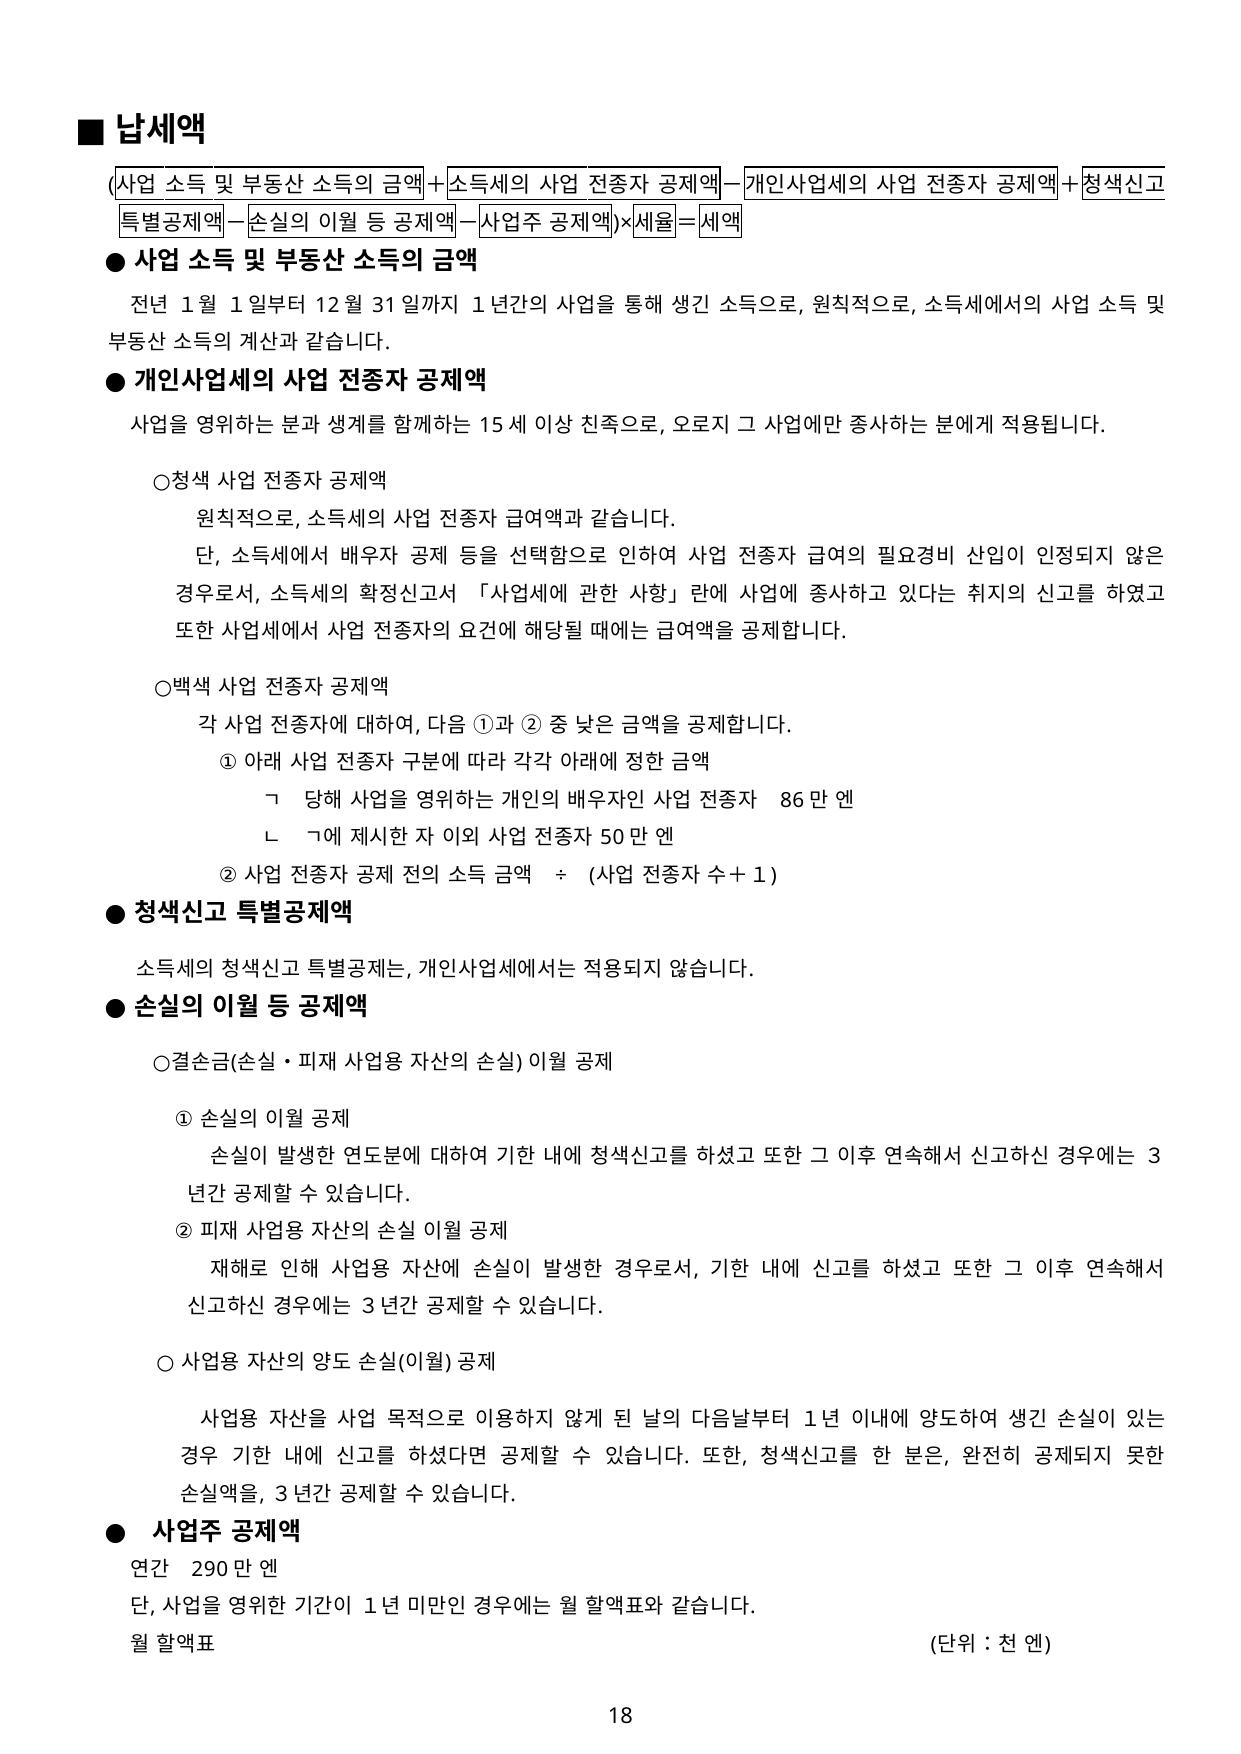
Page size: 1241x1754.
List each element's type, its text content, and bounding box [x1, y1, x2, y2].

text 각 사업 전종자에 대하여, 다음 ①과 ② 중 낮은 금액을 공제합니다. [75, 704, 1165, 742]
text ○청색 사업 전종자 공제액 [75, 461, 1165, 498]
text 단, 사업을 영위한 기간이 １년 미만인 경우에는 월 할액표와 같습니다. [75, 1586, 1165, 1623]
text 사업용 자산을 사업 목적으로 이용하지 않게 된 날의 다음날부터 １년 이내에 양도하여 생긴 손실이 있는 경우 기한 내에 신고를 하셨다면 공제할 수 있습니다. 또한, 청색신고를 한 분은, 완전히 공제되지 못한 손실액을, ３년간 공제할 수 있습니다. [180, 1398, 1165, 1511]
text ● 청색신고 특별공제액 [75, 892, 1165, 929]
text ● 사업주 공제액 [97, 1511, 1165, 1548]
text ● 개인사업세의 사업 전종자 공제액 [75, 359, 1165, 397]
text ■ 납세액 [75, 89, 1165, 164]
text 연간 290만 엔 [75, 1548, 1165, 1586]
text ㄱ 당해 사업을 영위하는 개인의 배우자인 사업 전종자 86만 엔 [75, 779, 1165, 817]
text ● 손실의 이월 등 공제액 [75, 986, 1165, 1023]
text 손실이 발생한 연도분에 대하여 기한 내에 청색신고를 하셨고 또한 그 이후 연속해서 신고하신 경우에는 ３년간 공제할 수 있습니다. [187, 1136, 1165, 1211]
text 재해로 인해 사업용 자산에 손실이 발생한 경우로서, 기한 내에 신고를 하셨고 또한 그 이후 연속해서 신고하신 경우에는 ３년간 공제할 수 있습니다. [187, 1248, 1165, 1323]
text 월 할액표 (단위：천 엔) [75, 1623, 1196, 1661]
text ② 피재 사업용 자산의 손실 이월 공제 [75, 1211, 1165, 1248]
text ② 사업 전종자 공제 전의 소득 금액 ÷ (사업 전종자 수＋１) [75, 854, 1165, 892]
text (사업 소득 및 부동산 소득의 금액＋소득세의 사업 전종자 공제액－개인사업세의 사업 전종자 공제액＋청색신고 특별공제액－손실의 이월 등 공제액－사업주 공제액)×세율＝세액 [108, 164, 1165, 239]
text 단, 소득세에서 배우자 공제 등을 선택함으로 인하여 사업 전종자 급여의 필요경비 산입이 인정되지 않은 경우로서, 소득세의 확정신고서 「사업세에 관한 사항」란에 사업에 종사하고 있다는 취지의 신고를 하였고 또한 사업세에서 사업 전종자의 요건에 해당될 때에는 급여액을 공제합니다. [176, 536, 1165, 648]
text 전년 １월 １일부터 12월 31일까지 １년간의 사업을 통해 생긴 소득으로, 원칙적으로, 소득세에서의 사업 소득 및 부동산 소득의 계산과 같습니다. [108, 284, 1165, 359]
text ① 손실의 이월 공제 [75, 1098, 1165, 1136]
text ○결손금(손실・피재 사업용 자산의 손실) 이월 공제 [75, 1042, 1165, 1079]
text 사업을 영위하는 분과 생계를 함께하는 15세 이상 친족으로, 오로지 그 사업에만 종사하는 분에게 적용됩니다. [108, 404, 1165, 442]
text ㄴ ㄱ에 제시한 자 이외 사업 전종자 50만 엔 [75, 817, 1165, 854]
text 원칙적으로, 소득세의 사업 전종자 급여액과 같습니다. [75, 498, 1165, 536]
text ○백색 사업 전종자 공제액 [75, 667, 1165, 704]
text ① 아래 사업 전종자 구분에 따라 각각 아래에 정한 금액 [75, 742, 1165, 779]
text 소득세의 청색신고 특별공제는, 개인사업세에서는 적용되지 않습니다. [75, 948, 1165, 986]
text ○ 사업용 자산의 양도 손실(이월) 공제 [75, 1342, 1165, 1379]
text ● 사업 소득 및 부동산 소득의 금액 [75, 239, 1165, 277]
